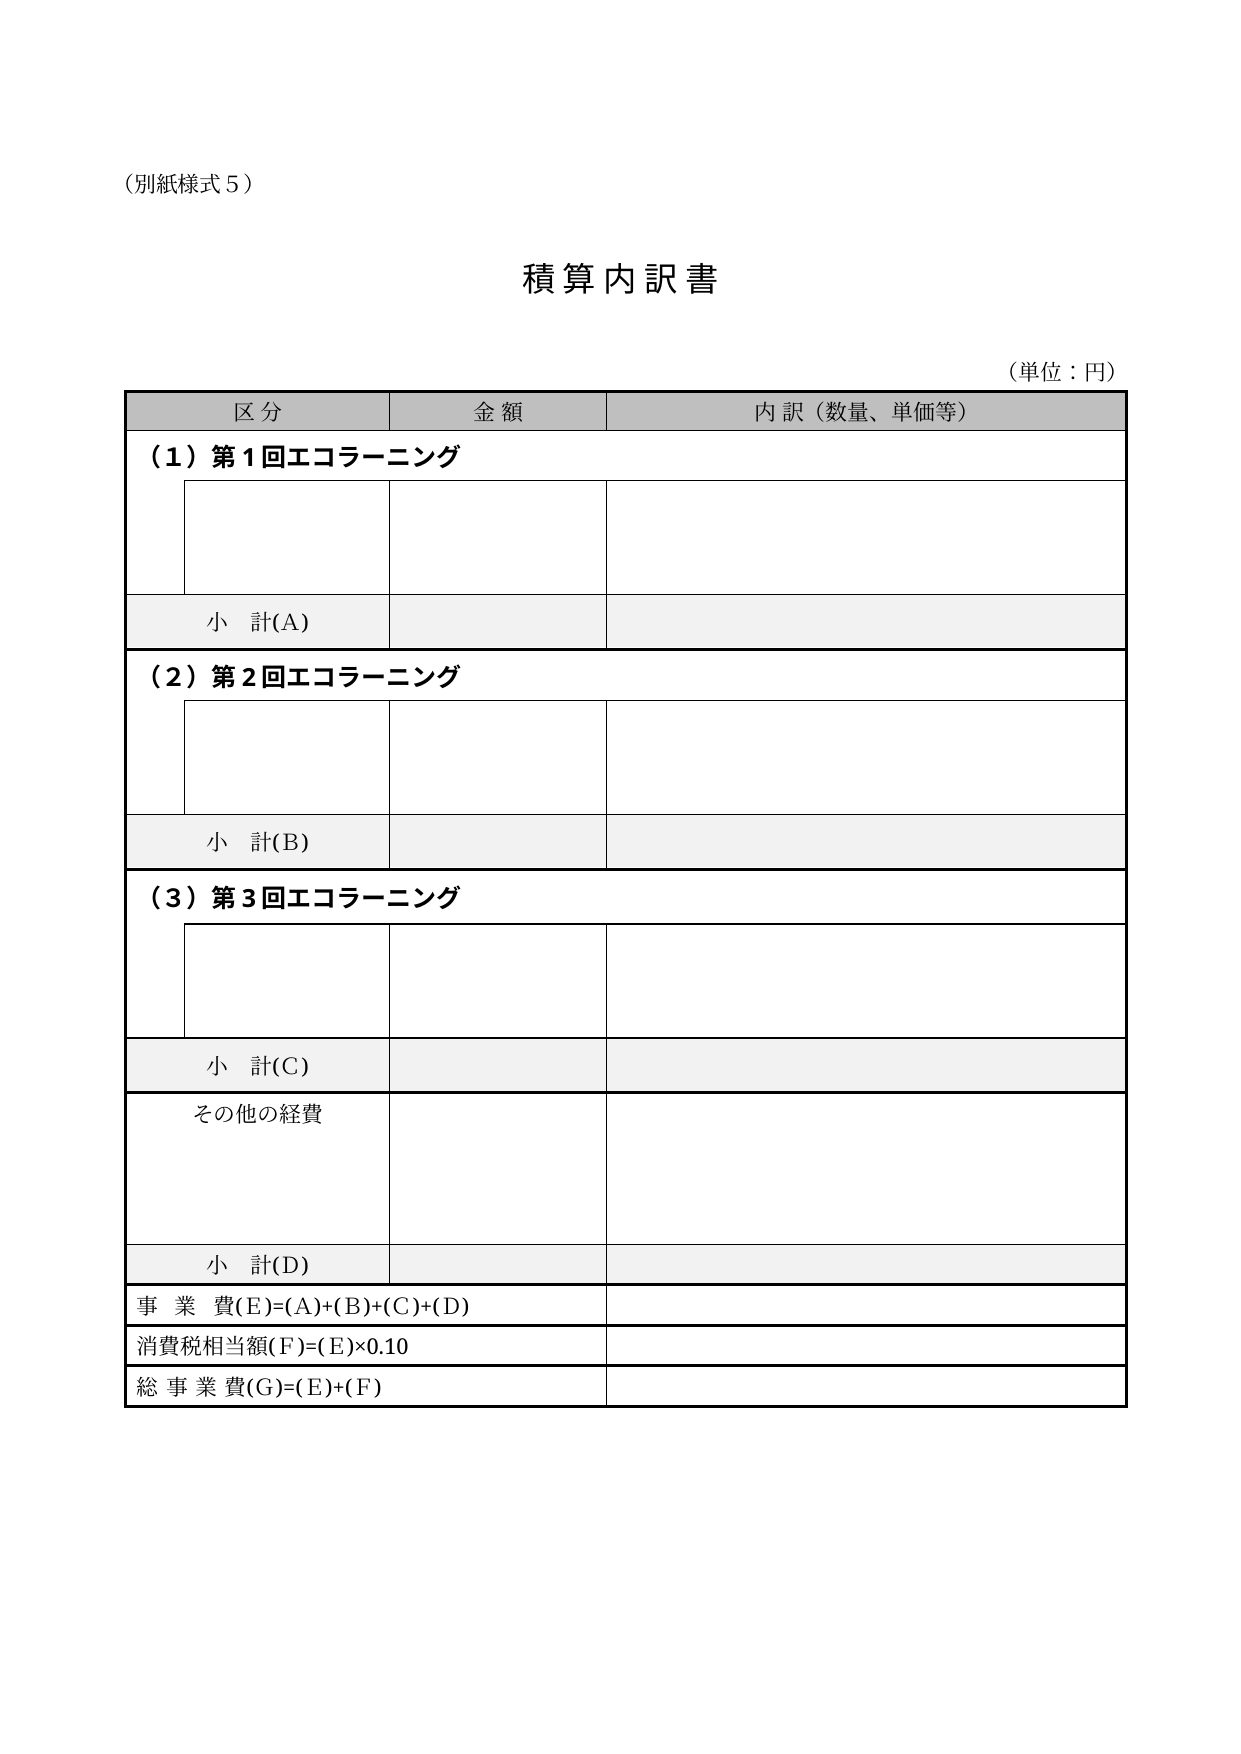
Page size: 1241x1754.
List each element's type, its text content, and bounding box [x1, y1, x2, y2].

table_cell （１）第1回エコラーニング [127, 431, 1125, 480]
table_cell [185, 481, 389, 594]
table_header 金 額 [390, 393, 606, 430]
table_cell 小 計(Ｄ) [127, 1245, 389, 1283]
table_cell [390, 1039, 606, 1091]
table_cell （３）第3回エコラーニング [127, 871, 1125, 923]
table_cell [607, 1367, 1125, 1405]
table_cell [390, 595, 606, 647]
table_cell [185, 925, 389, 1037]
table_header 内 訳（数量、単価等） [607, 393, 1125, 430]
table_cell [607, 1327, 1125, 1364]
table_cell [607, 1039, 1125, 1091]
table_cell [607, 1245, 1125, 1283]
table_cell [607, 701, 1125, 814]
table_cell その他の経費 [127, 1094, 389, 1244]
table_cell [390, 1094, 606, 1244]
table_cell 消費税相当額(Ｆ)=(Ｅ)×0.10 [127, 1327, 606, 1364]
text （別紙様式５） [112, 164, 1128, 202]
table_cell [127, 480, 184, 594]
table_cell 総事業費(Ｇ)=(Ｅ)+(Ｆ) [127, 1367, 606, 1405]
table_cell [390, 815, 606, 867]
table_cell 小 計(Ｃ) [127, 1039, 389, 1091]
table_cell [607, 1286, 1125, 1323]
table_header 区 分 [127, 393, 389, 430]
table_cell [127, 700, 184, 814]
table_cell [607, 925, 1125, 1037]
table_cell 事業費(Ｅ)=(Ａ)+(Ｂ)+(Ｃ)+(Ｄ) [127, 1286, 606, 1323]
table_cell 小 計(Ｂ) [127, 815, 389, 867]
text 積 算 内 訳 書 [112, 239, 1128, 314]
table_cell [607, 481, 1125, 594]
table_cell [390, 925, 606, 1037]
table_cell [185, 701, 389, 814]
table_cell [390, 1245, 606, 1283]
table_cell 小 計(Ａ) [127, 595, 389, 647]
table_cell [607, 595, 1125, 647]
text （単位：円） [112, 352, 1128, 389]
table_cell [607, 1094, 1125, 1244]
table_cell [127, 923, 184, 1037]
table_cell [390, 481, 606, 594]
table_cell （２）第2回エコラーニング [127, 651, 1125, 700]
table_cell [607, 815, 1125, 867]
table_cell [390, 701, 606, 814]
